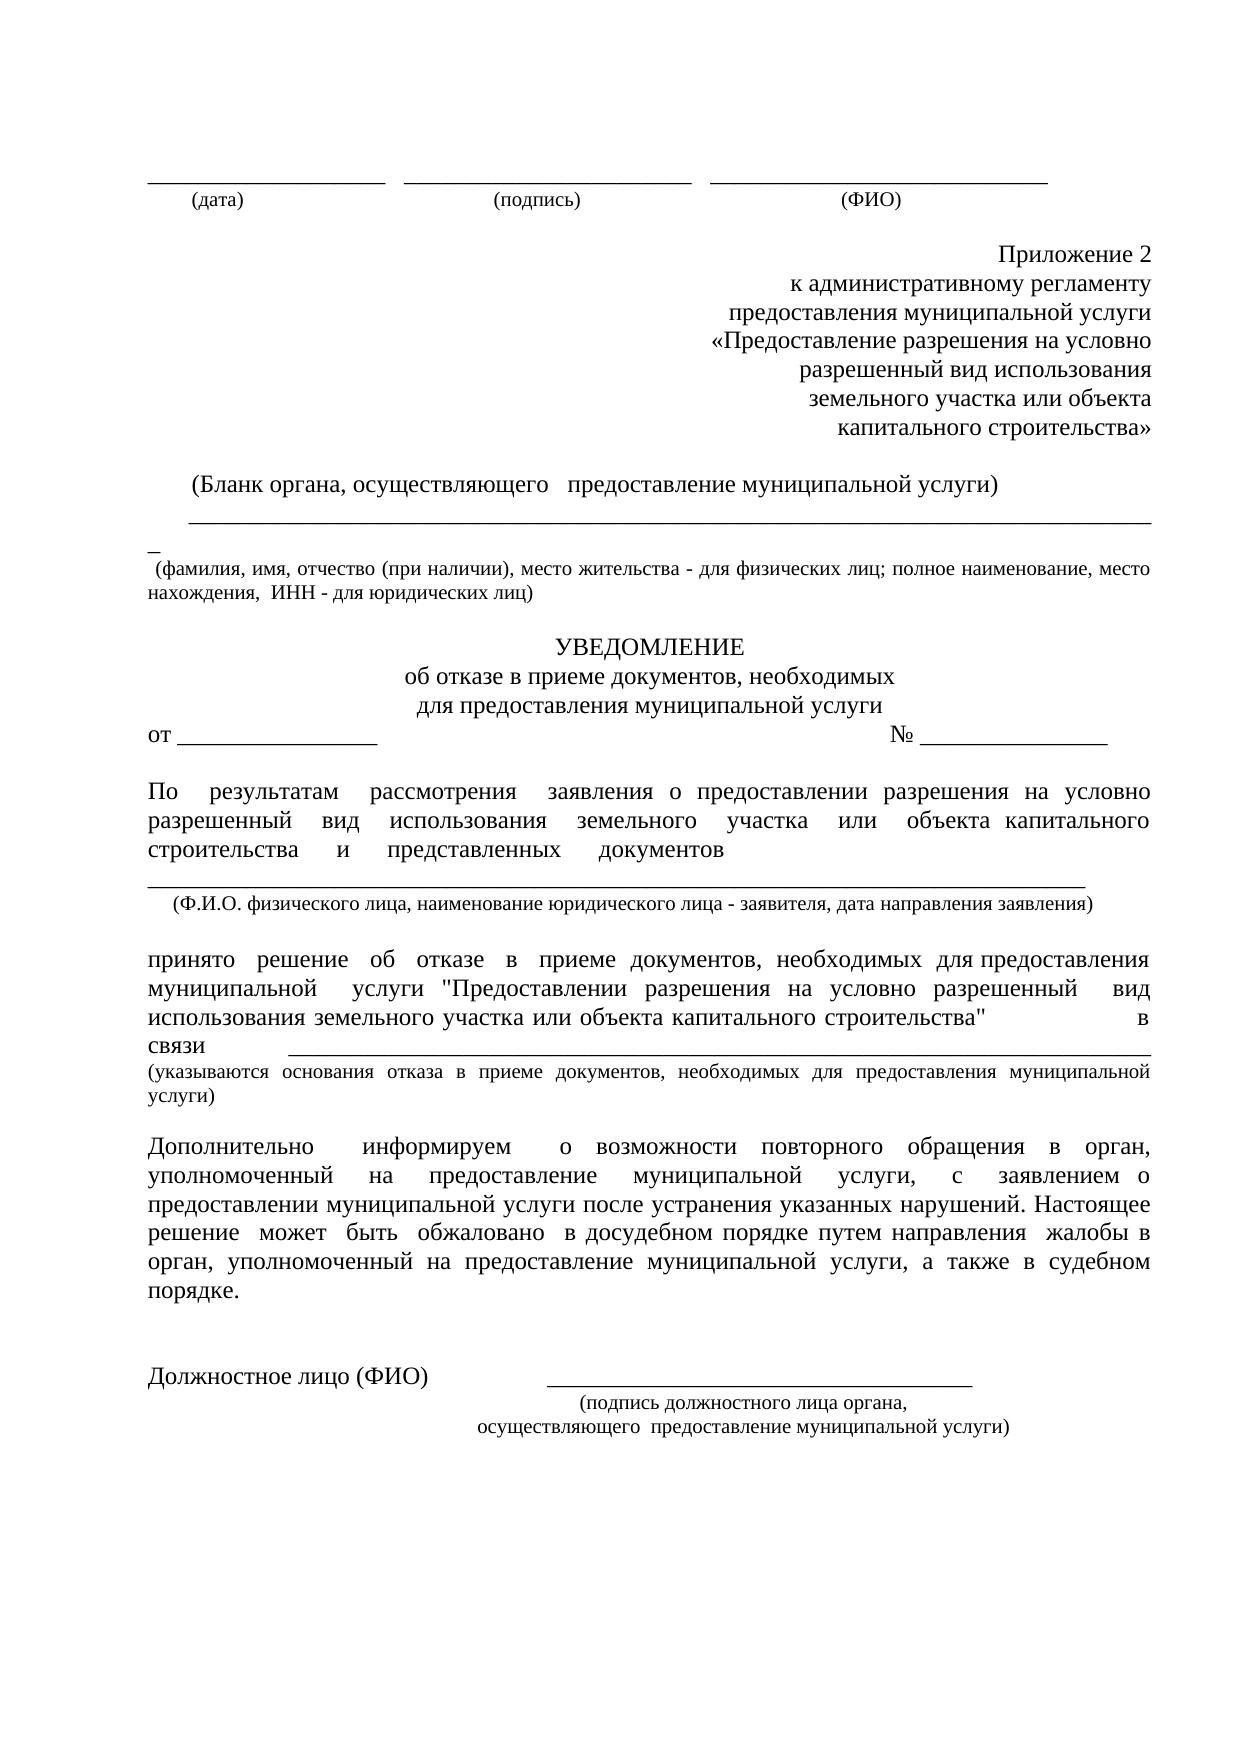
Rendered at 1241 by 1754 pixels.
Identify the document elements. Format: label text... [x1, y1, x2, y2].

text к административному регламенту [148, 268, 1152, 297]
text ______________________________________________________________________________ [148, 498, 1152, 556]
text Приложение 2 [148, 239, 1152, 268]
text для предоставления муниципальной услуги [148, 690, 1152, 719]
text (подпись должностного лица органа, [148, 1390, 1152, 1414]
text Дополнительно информируем о возможности повторного обращения в орган, уполномоченный на предоставление муниципальной услуги, с заявлением о предоставлении муниципальной услуги после устранения указанных нарушений. Настоящее решение может быть обжаловано в досудебном порядке путем направления жалобы в орган, уполномоченный на предоставление муниципальной услуги, а также в судебном порядке. [148, 1131, 1152, 1304]
text УВЕДОМЛЕНИЕ [148, 632, 1152, 661]
text ___________________________________________________________________________ [148, 862, 1152, 891]
text (фамилия, имя, отчество (при наличии), место жительства - для физических лиц; полное наименование, место нахождения, ИНН - для юридических лиц) [148, 556, 1152, 604]
text (Бланк органа, осуществляющего предоставление муниципальной услуги) [148, 469, 1152, 498]
text об отказе в приеме документов, необходимых [148, 661, 1152, 690]
text (дата) (подпись) (ФИО) [148, 187, 1152, 211]
text Должностное лицо (ФИО) __________________________________ [148, 1361, 1152, 1390]
text земельного участка или объекта [148, 383, 1152, 412]
text осуществляющего предоставление муниципальной услуги) [148, 1414, 1152, 1438]
text «Предоставление разрешения на условно [148, 326, 1152, 354]
text принято решение об отказе в приеме документов, необходимых для предоставления муниципальной услуги "Предоставлении разрешения на условно разрешенный вид использования земельного участка или объекта капитального строительства" в связи _____________________________________________________________________ (указываются основания отказа в приеме документов, необходимых для предоставления муниципальной услуги) [148, 944, 1152, 1107]
text ___________________ _______________________ ___________________________ [148, 158, 1152, 187]
text (Ф.И.О. физического лица, наименование юридического лица - заявителя, дата направления заявления) [148, 891, 1152, 915]
text от ________________ № _______________ [148, 719, 1152, 747]
text разрешенный вид использования [148, 354, 1152, 383]
text предоставления муниципальной услуги [148, 297, 1152, 326]
text По результатам рассмотрения заявления о предоставлении разрешения на условно разрешенный вид использования земельного участка или объекта капитального строительства и представленных документов [148, 776, 1152, 862]
text капитального строительства» [148, 412, 1152, 441]
